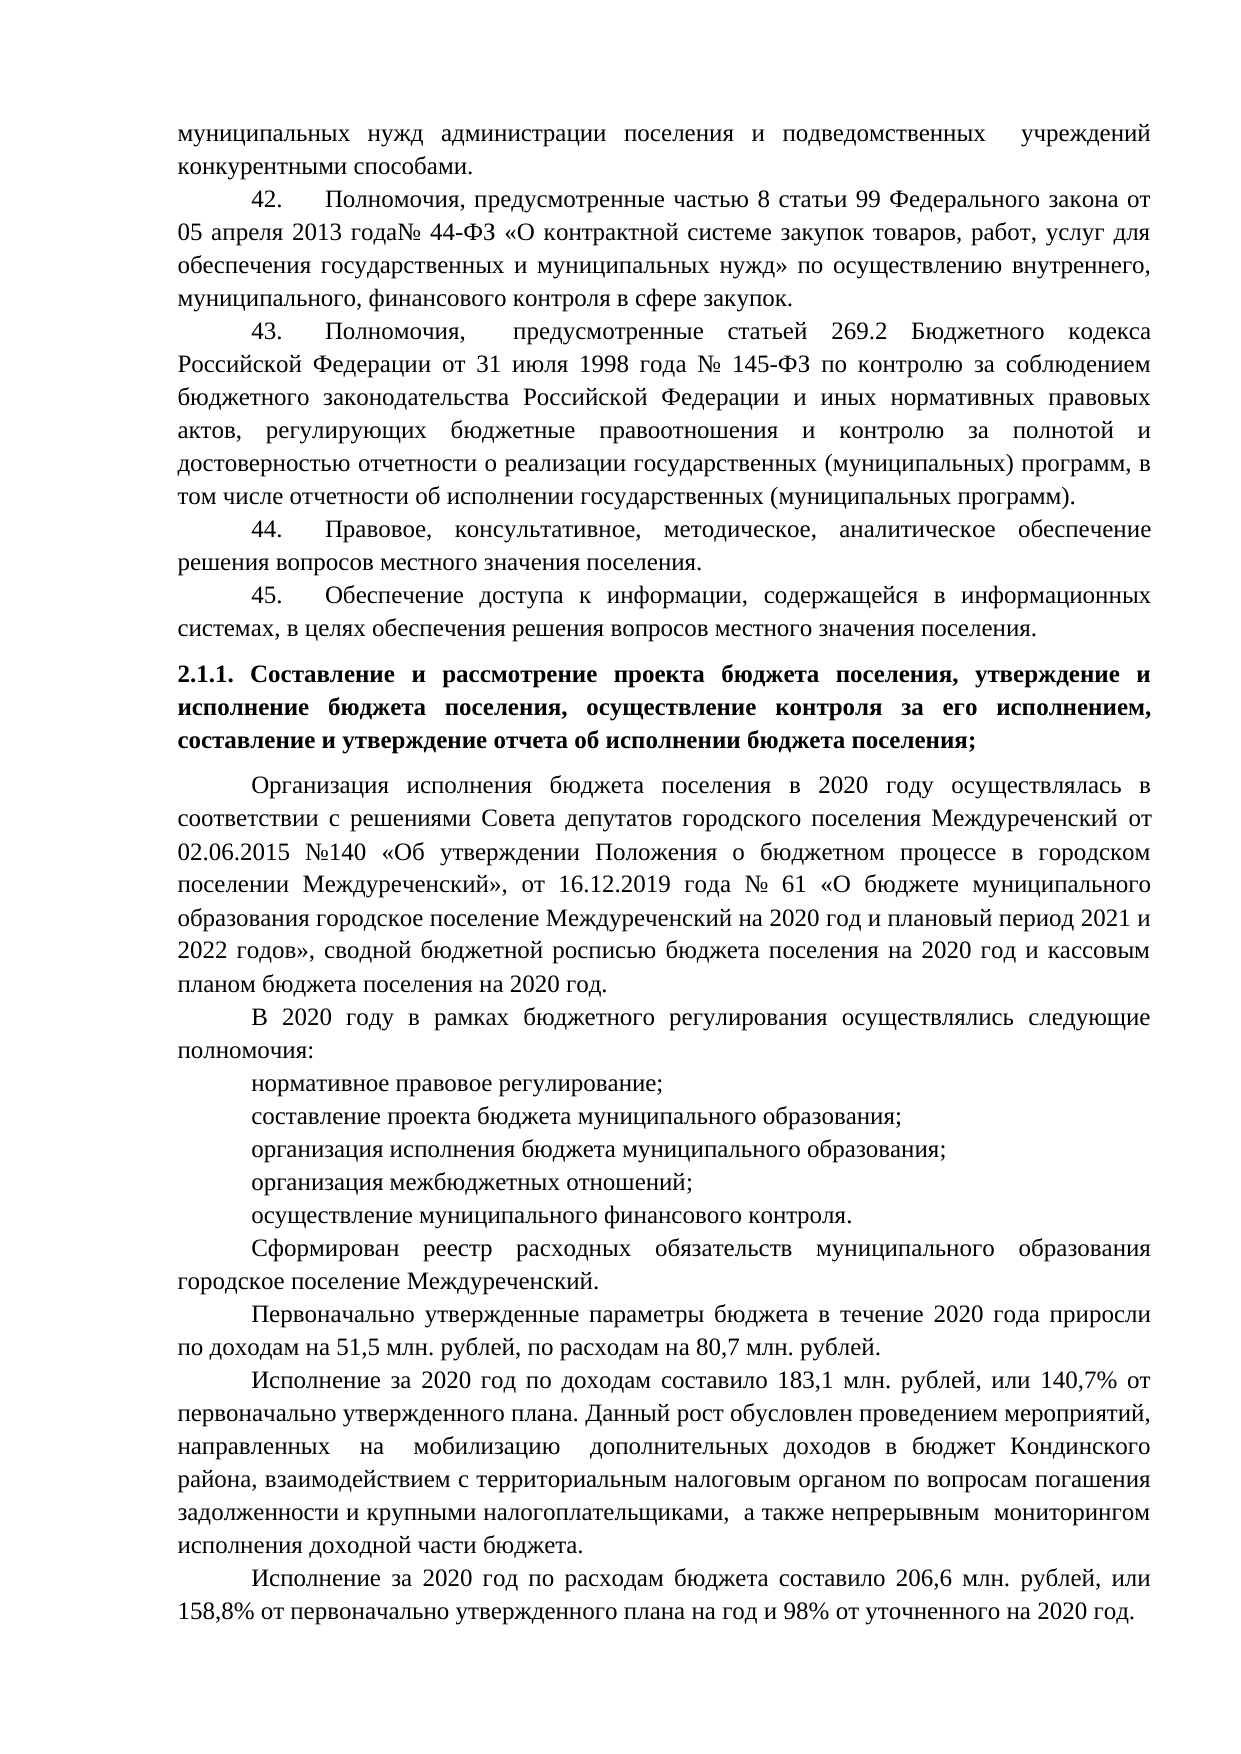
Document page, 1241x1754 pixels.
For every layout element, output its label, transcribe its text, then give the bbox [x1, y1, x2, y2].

text осуществление муниципального финансового контроля. [177, 1200, 1152, 1228]
text нормативное правовое регулирование; [177, 1068, 1152, 1096]
list Полномочия, предусмотренные частью 8 статьи 99 Федерального закона от 05 апреля 2013 года№ 44-ФЗ «О контрактной системе закупок товаров, работ, услуг для обеспечения государственных и муниципальных нужд» по осуществлению внутреннего, муниципального, финансового контроля в сфере закупок. [177, 184, 1152, 312]
text Организация исполнения бюджета поселения в 2020 году осуществлялась в соответствии с решениями Совета депутатов городского поселения Междуреченский от 02.06.2015 №140 «Об утверждении Положения о бюджетном процессе в городском поселении Междуреченский», от 16.12.2019 года № 61 «О бюджете муниципального образования городское поселение Междуреченский на 2020 год и плановый период 2021 и 2022 годов», сводной бюджетной росписью бюджета поселения на 2020 год и кассовым планом бюджета поселения на 2020 год. [177, 771, 1152, 997]
text организация межбюджетных отношений; [177, 1167, 1152, 1196]
text Сформирован реестр расходных обязательств муниципального образования городское поселение Междуреченский. [177, 1233, 1152, 1294]
text Исполнение за 2020 год по расходам бюджета составило 206,6 млн. рублей, или 158,8% от первоначально утвержденного плана на год и 98% от уточненного на 2020 год. [177, 1563, 1152, 1625]
text Первоначально утвержденные параметры бюджета в течение 2020 года приросли по доходам на 51,5 млн. рублей, по расходам на 80,7 млн. рублей. [177, 1299, 1152, 1361]
text Исполнение за 2020 год по доходам составило 183,1 млн. рублей, или 140,7% от первоначально утвержденного плана. Данный рост обусловлен проведением мероприятий, направленных на мобилизацию дополнительных доходов в бюджет Кондинского района, взаимодействием с территориальным налоговым органом по вопросам погашения задолженности и крупными налогоплательщиками, а также непрерывным мониторингом исполнения доходной части бюджета. [177, 1365, 1152, 1559]
list Правовое, консультативное, методическое, аналитическое обеспечение решения вопросов местного значения поселения. [177, 514, 1152, 576]
text организация исполнения бюджета муниципального образования; [177, 1134, 1152, 1162]
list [177, 118, 1152, 180]
text составление проекта бюджета муниципального образования; [177, 1101, 1152, 1129]
text В 2020 году в рамках бюджетного регулирования осуществлялись следующие полномочия: [177, 1002, 1152, 1063]
list Полномочия, предусмотренные статьей 269.2 Бюджетного кодекса Российской Федерации от 31 июля 1998 года № 145-ФЗ по контролю за соблюдением бюджетного законодательства Российской Федерации и иных нормативных правовых актов, регулирующих бюджетные правоотношения и контролю за полнотой и достоверностью отчетности о реализации государственных (муниципальных) программ, в том числе отчетности об исполнении государственных (муниципальных программ). [177, 316, 1152, 510]
text 2.1.1. Составление и рассмотрение проекта бюджета поселения, утверждение и исполнение бюджета поселения, осуществление контроля за его исполнением, составление и утверждение отчета об исполнении бюджета поселения; [177, 659, 1152, 754]
list Обеспечение доступа к информации, содержащейся в информационных системах, в целях обеспечения решения вопросов местного значения поселения. [177, 580, 1152, 642]
